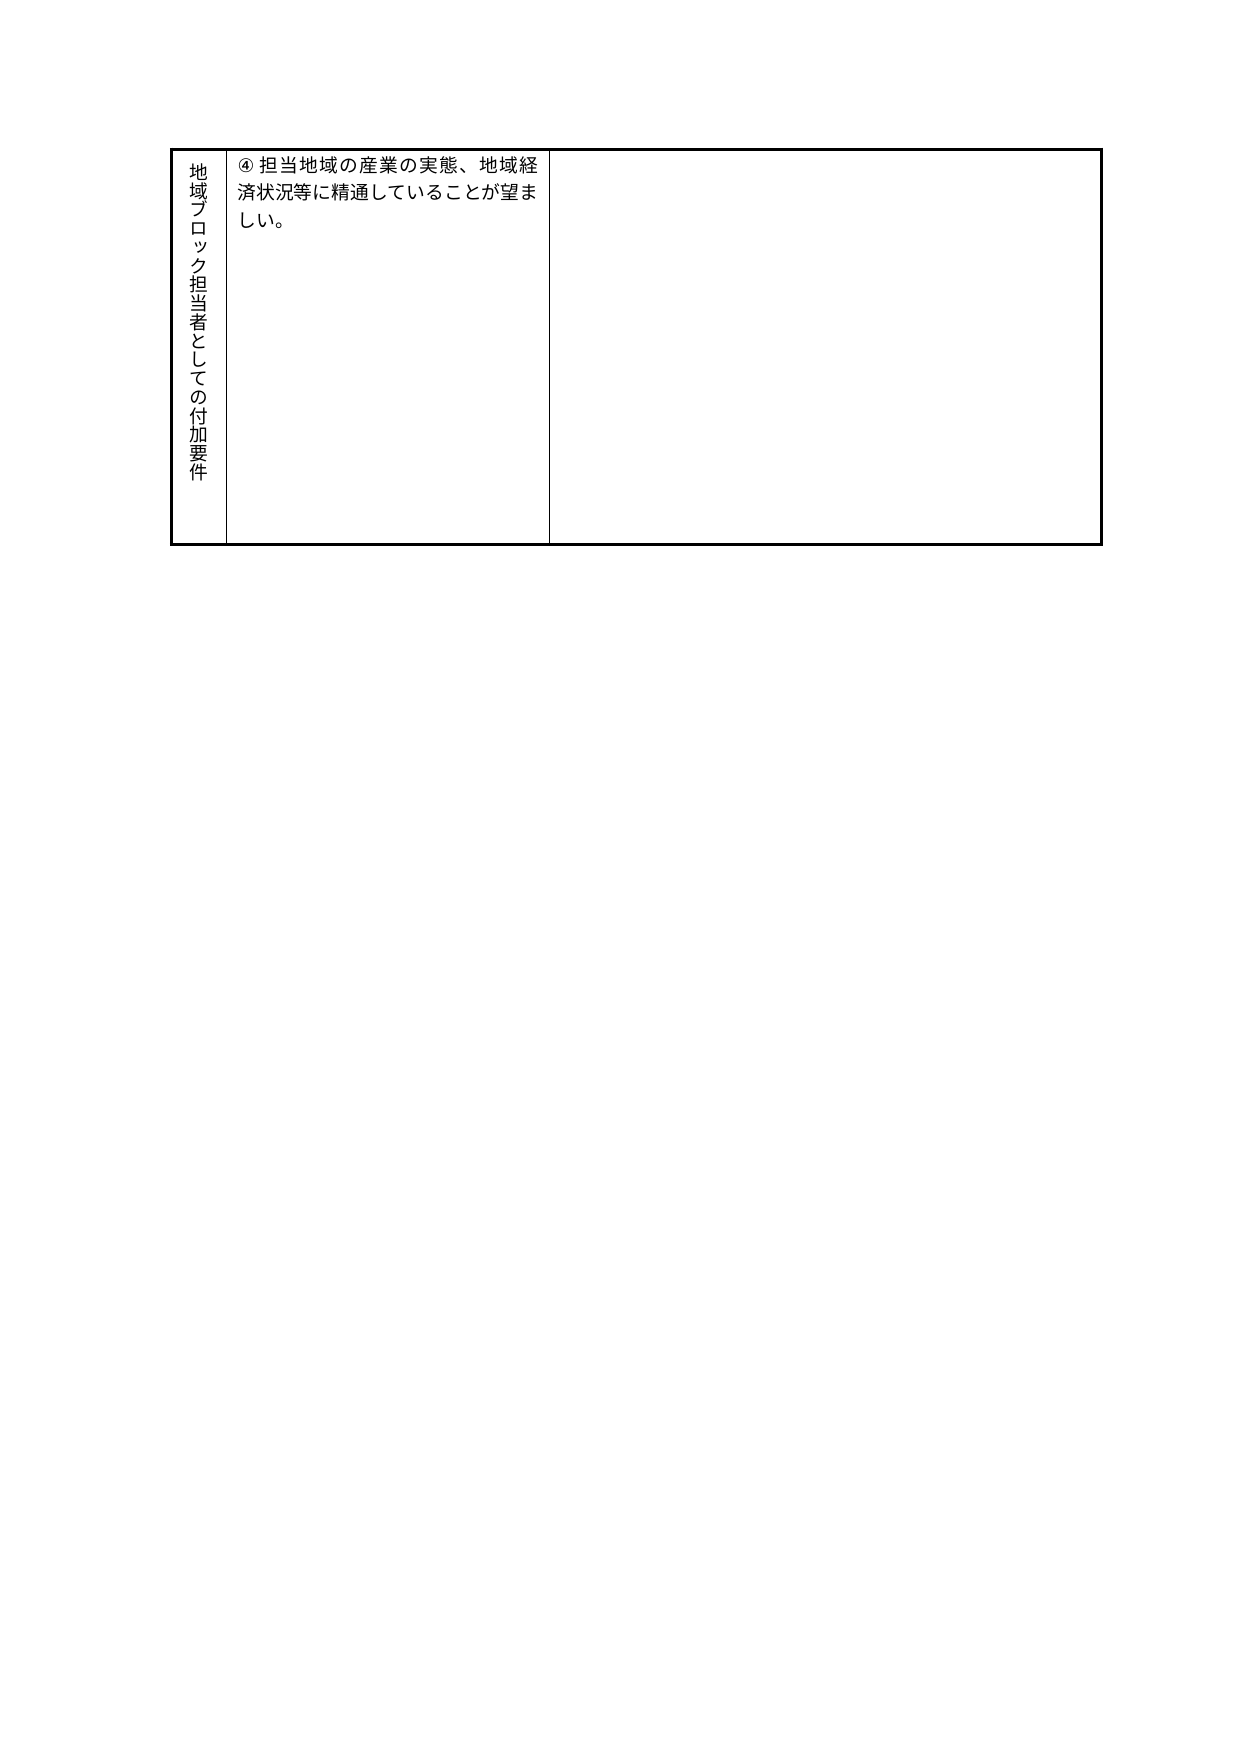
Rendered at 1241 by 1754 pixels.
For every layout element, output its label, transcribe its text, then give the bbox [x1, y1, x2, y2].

table_cell 地域ブロック担当者としての付加要件 [173, 151, 226, 543]
table_cell ④担当地域の産業の実態、地域経済状況等に精通していることが望ましい。 [227, 151, 549, 543]
table_cell [550, 151, 1100, 543]
